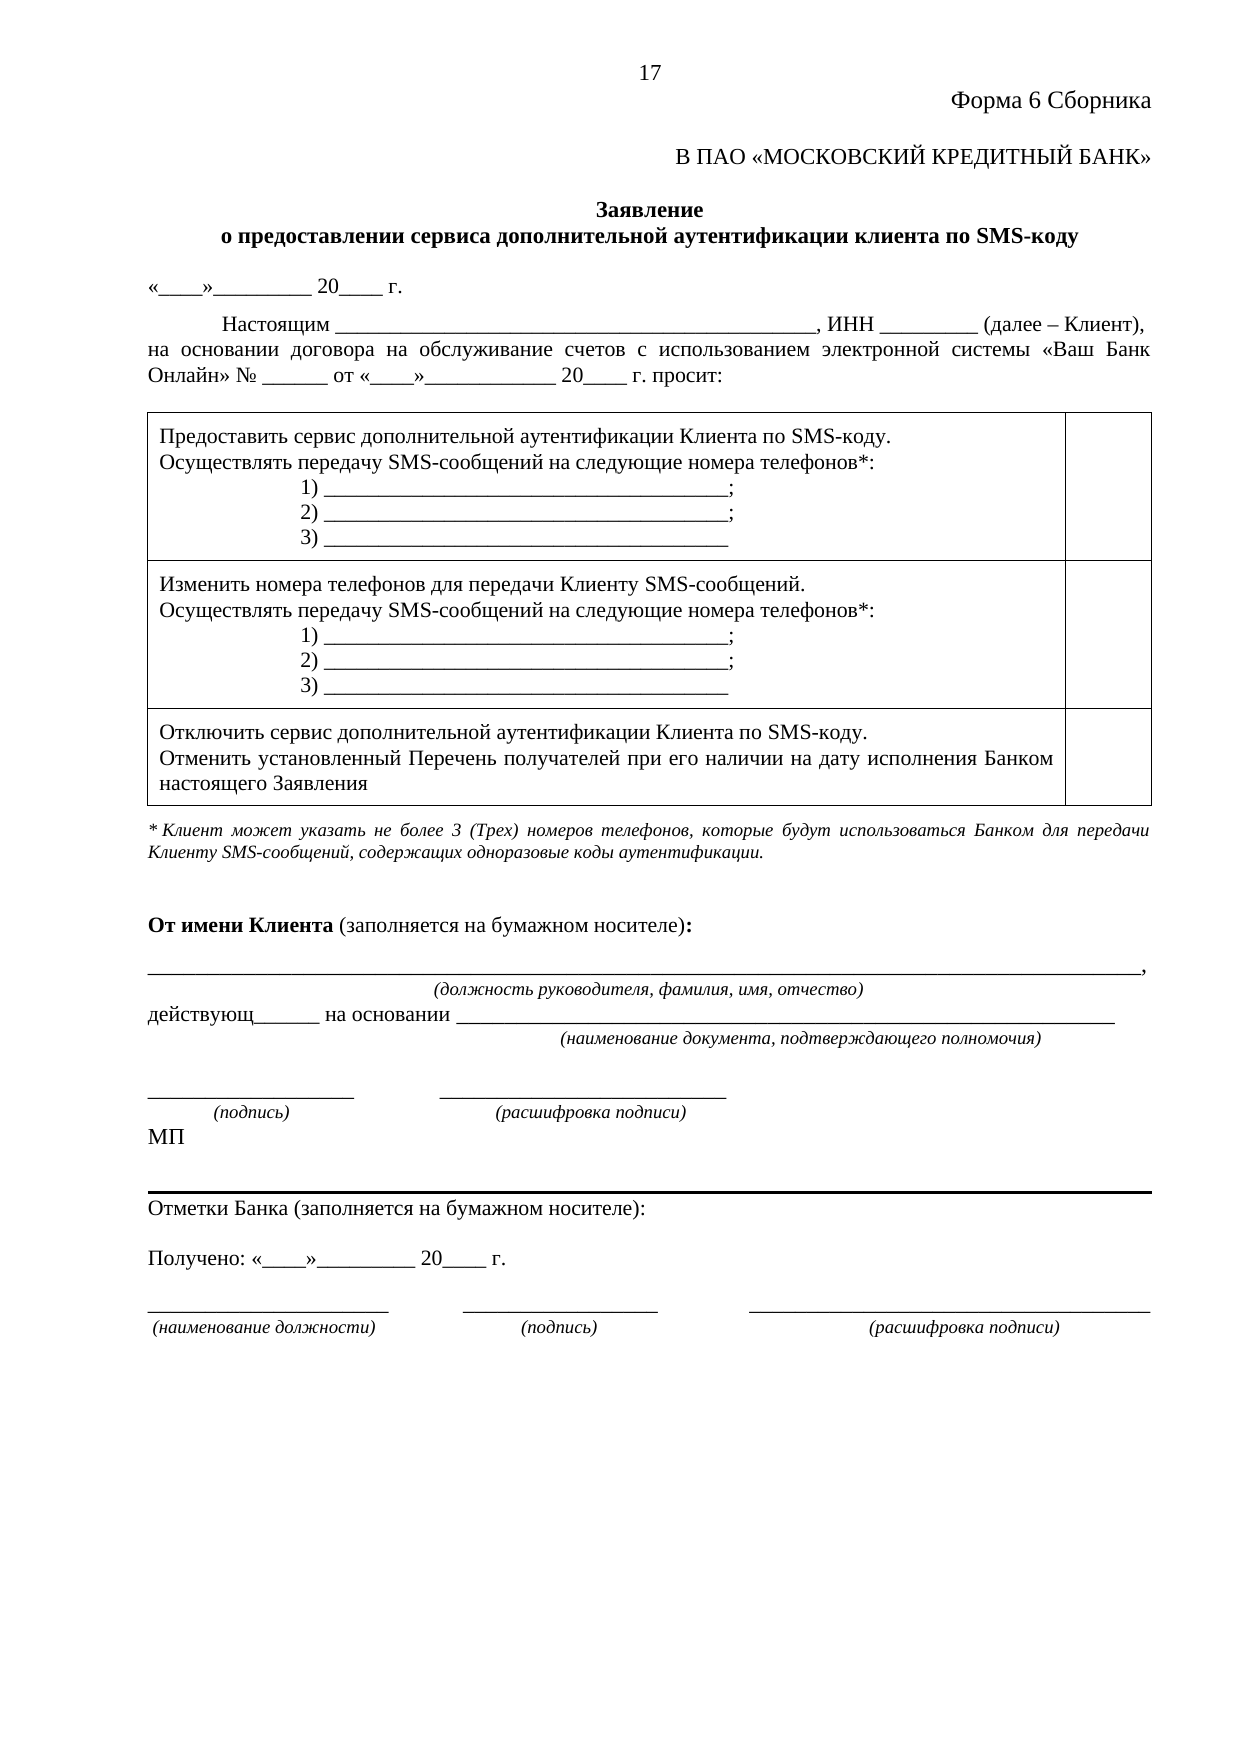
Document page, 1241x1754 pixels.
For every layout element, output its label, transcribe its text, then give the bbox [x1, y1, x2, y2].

text (подпись) (расшифровка подписи) [148, 1101, 1152, 1123]
text (наименование документа, подтверждающего полномочия) [148, 1027, 1152, 1048]
table_cell Отключить сервис дополнительной аутентификации Клиента по SMS-коду. Отменить установленный Перечень получателей при его наличии на дату исполнения Банком настоящего Заявления [148, 709, 1065, 805]
table_cell [1066, 709, 1151, 805]
text Настоящим ____________________________________________, ИНН _________ (далее – Клиент), [148, 311, 1152, 336]
text Отметки Банка (заполняется на бумажном носителе): [148, 1194, 1152, 1220]
text на основании договора на обслуживание счетов с использованием электронной системы «Ваш Банк Онлайн» № ______ от «____»____________ 20____ г. просит: [148, 336, 1152, 387]
text _____________________ _________________ ___________________________________ [148, 1289, 1152, 1316]
text (наименование должности) (подпись) (расшифровка подписи) [148, 1316, 1152, 1337]
text От имени Клиента (заполняется на бумажном носителе): [148, 912, 1152, 938]
text действующ______ на основании _______________________________________________________ [148, 999, 1152, 1027]
table_header [1066, 413, 1151, 560]
text В ПАО «МОСКОВСКИЙ КРЕДИТНЫЙ БАНК» [148, 143, 1152, 169]
table_cell Изменить номера телефонов для передачи Клиенту SMS-сообщений. Осуществлять передачу SMS-сообщений на следующие номера телефонов*: 1) _____________________________________; 2) _____________________________________; 3) _____________________________________ [148, 561, 1065, 708]
text МП [148, 1123, 1152, 1149]
text (должность руководителя, фамилия, имя, отчество) [148, 978, 1152, 999]
text Заявление [148, 196, 1152, 222]
text «____»_________ 20____ г. [148, 273, 1152, 299]
table_header Предоставить сервис дополнительной аутентификации Клиента по SMS-коду. Осуществлять передачу SMS-сообщений на следующие номера телефонов*: 1) _____________________________________; 2) _____________________________________; 3) _____________________________________ [148, 413, 1065, 560]
text о предоставлении сервиса дополнительной аутентификации клиента по SMS-коду [148, 222, 1152, 248]
text * Клиент может указать не более 3 (Трех) номеров телефонов, которые будут использоваться Банком для передачи Клиенту SMS-сообщений, содержащих одноразовые коды аутентификации. [148, 819, 1152, 862]
text Форма 6 Сборника [679, 85, 1152, 114]
text __________________ _________________________ [148, 1075, 1152, 1101]
text ___________________________________________________________________________________, [148, 950, 1152, 978]
table_cell [1066, 561, 1151, 708]
text Получено: «____»_________ 20____ г. [148, 1245, 1152, 1270]
